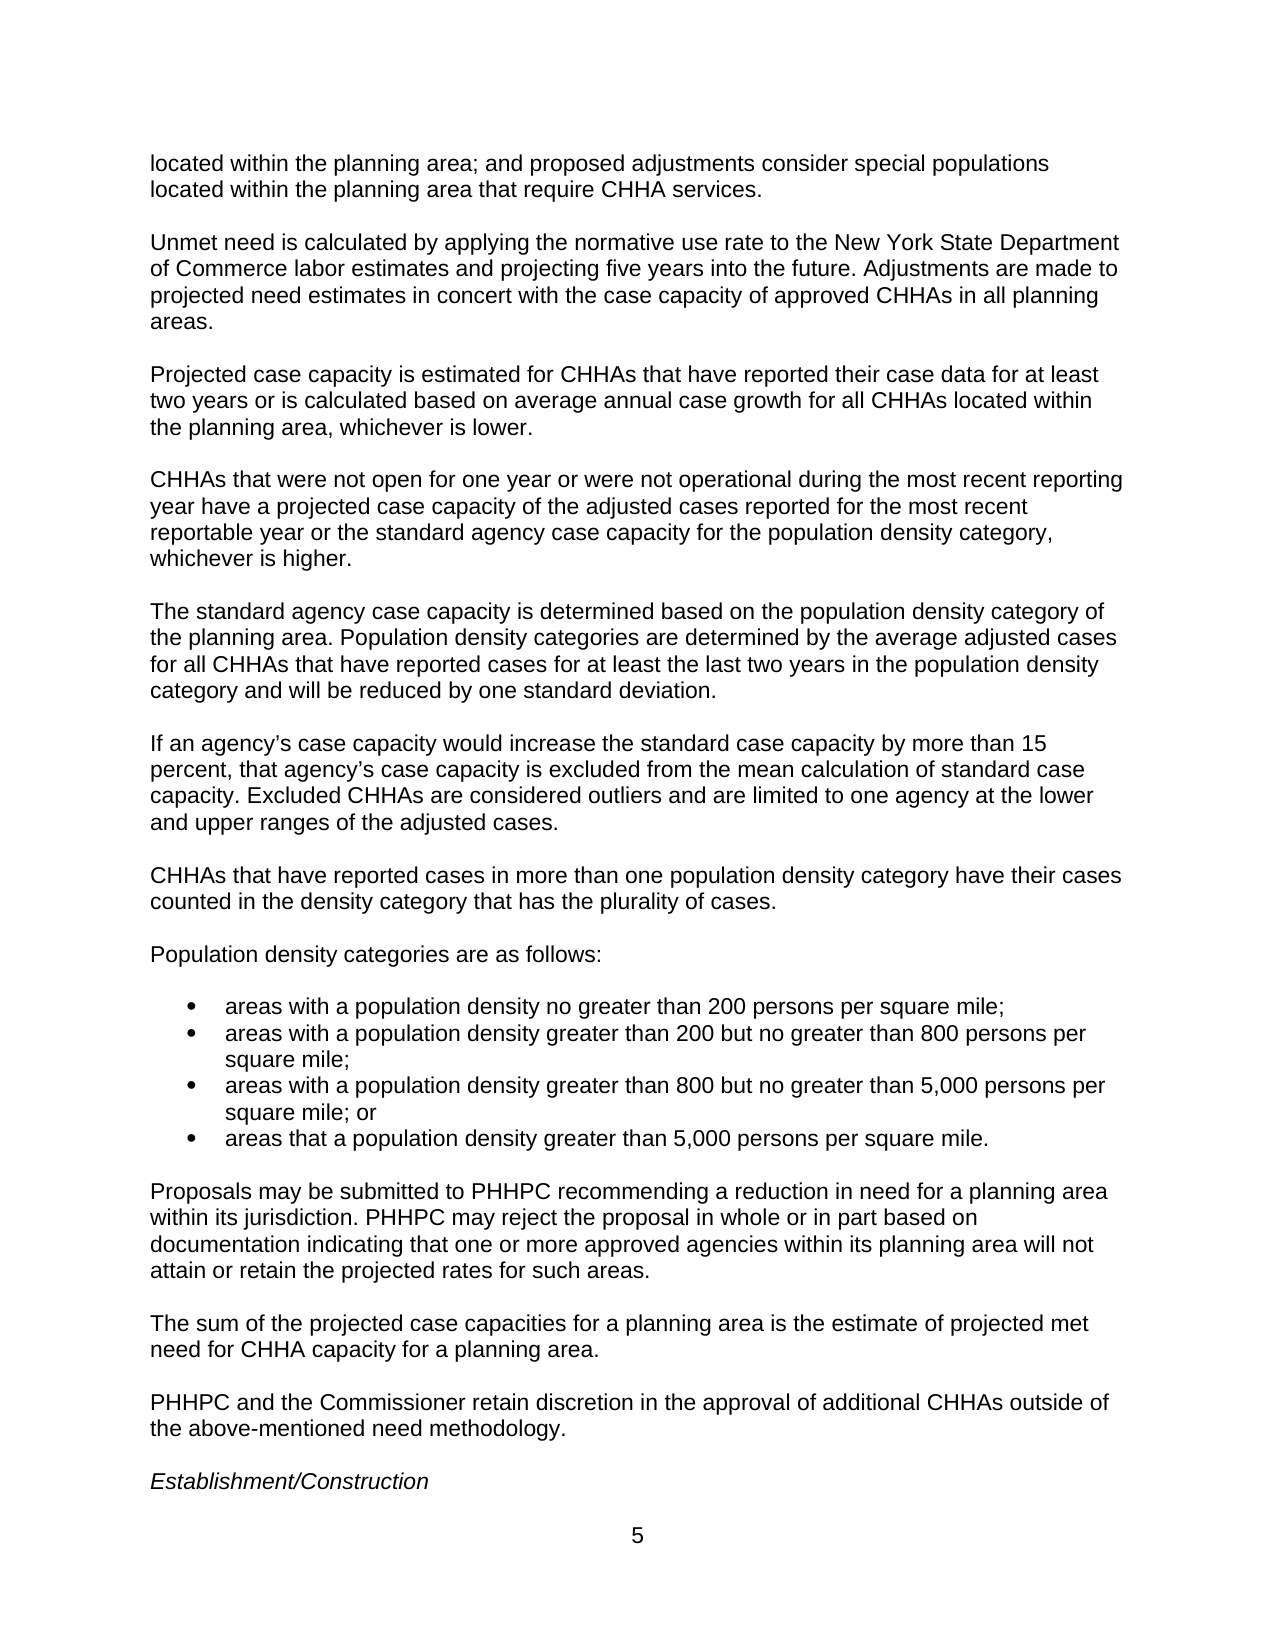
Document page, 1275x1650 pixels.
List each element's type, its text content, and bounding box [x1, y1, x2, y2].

text The sum of the projected case capacities for a planning area is the estimate of projected met need for CHHA capacity for a planning area. [150, 1309, 1125, 1362]
text Unmet need is calculated by applying the normative use rate to the New York State Department of Commerce labor estimates and projecting five years into the future. Adjustments are made to projected need estimates in concert with the case capacity of approved CHHAs in all planning areas. [150, 229, 1125, 334]
text CHHAs that were not open for one year or were not operational during the most recent reporting year have a projected case capacity of the adjusted cases reported for the most recent reportable year or the standard agency case capacity for the population density category, whichever is higher. [150, 466, 1125, 572]
text CHHAs that have reported cases in more than one population density category have their cases counted in the density category that has the plurality of cases. [150, 862, 1125, 914]
text If an agency’s case capacity would increase the standard case capacity by more than 15 percent, that agency’s case capacity is excluded from the mean calculation of standard case capacity. Excluded CHHAs are considered outliers and are limited to one agency at the lower and upper ranges of the adjusted cases. [150, 730, 1125, 835]
text Projected case capacity is estimated for CHHAs that have reported their case data for at least two years or is calculated based on average annual case growth for all CHHAs located within the planning area, whichever is lower. [150, 361, 1125, 440]
text Proposals may be submitted to PHHPC recommending a reduction in need for a planning area within its jurisdiction. PHHPC may reject the proposal in whole or in part based on documentation indicating that one or more approved agencies within its planning area will not attain or retain the projected rates for such areas. [150, 1178, 1125, 1283]
list areas with a population density no greater than 200 persons per square mile; [187, 993, 1125, 1020]
text The standard agency case capacity is determined based on the population density category of the planning area. Population density categories are determined by the average adjusted cases for all CHHAs that have reported cases for at least the last two years in the population density category and will be reduced by one standard deviation. [150, 598, 1125, 703]
text Population density categories are as follows: [150, 941, 1125, 967]
text PHHPC and the Commissioner retain discretion in the approval of additional CHHAs outside of the above-mentioned need methodology. [150, 1389, 1125, 1441]
text Establishment/Construction [150, 1468, 1125, 1494]
list areas with a population density greater than 200 but no greater than 800 persons per square mile; [187, 1020, 1125, 1072]
list areas that a population density greater than 5,000 persons per square mile. [187, 1125, 1125, 1151]
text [150, 150, 1125, 203]
list areas with a population density greater than 800 but no greater than 5,000 persons per square mile; or [187, 1072, 1125, 1125]
